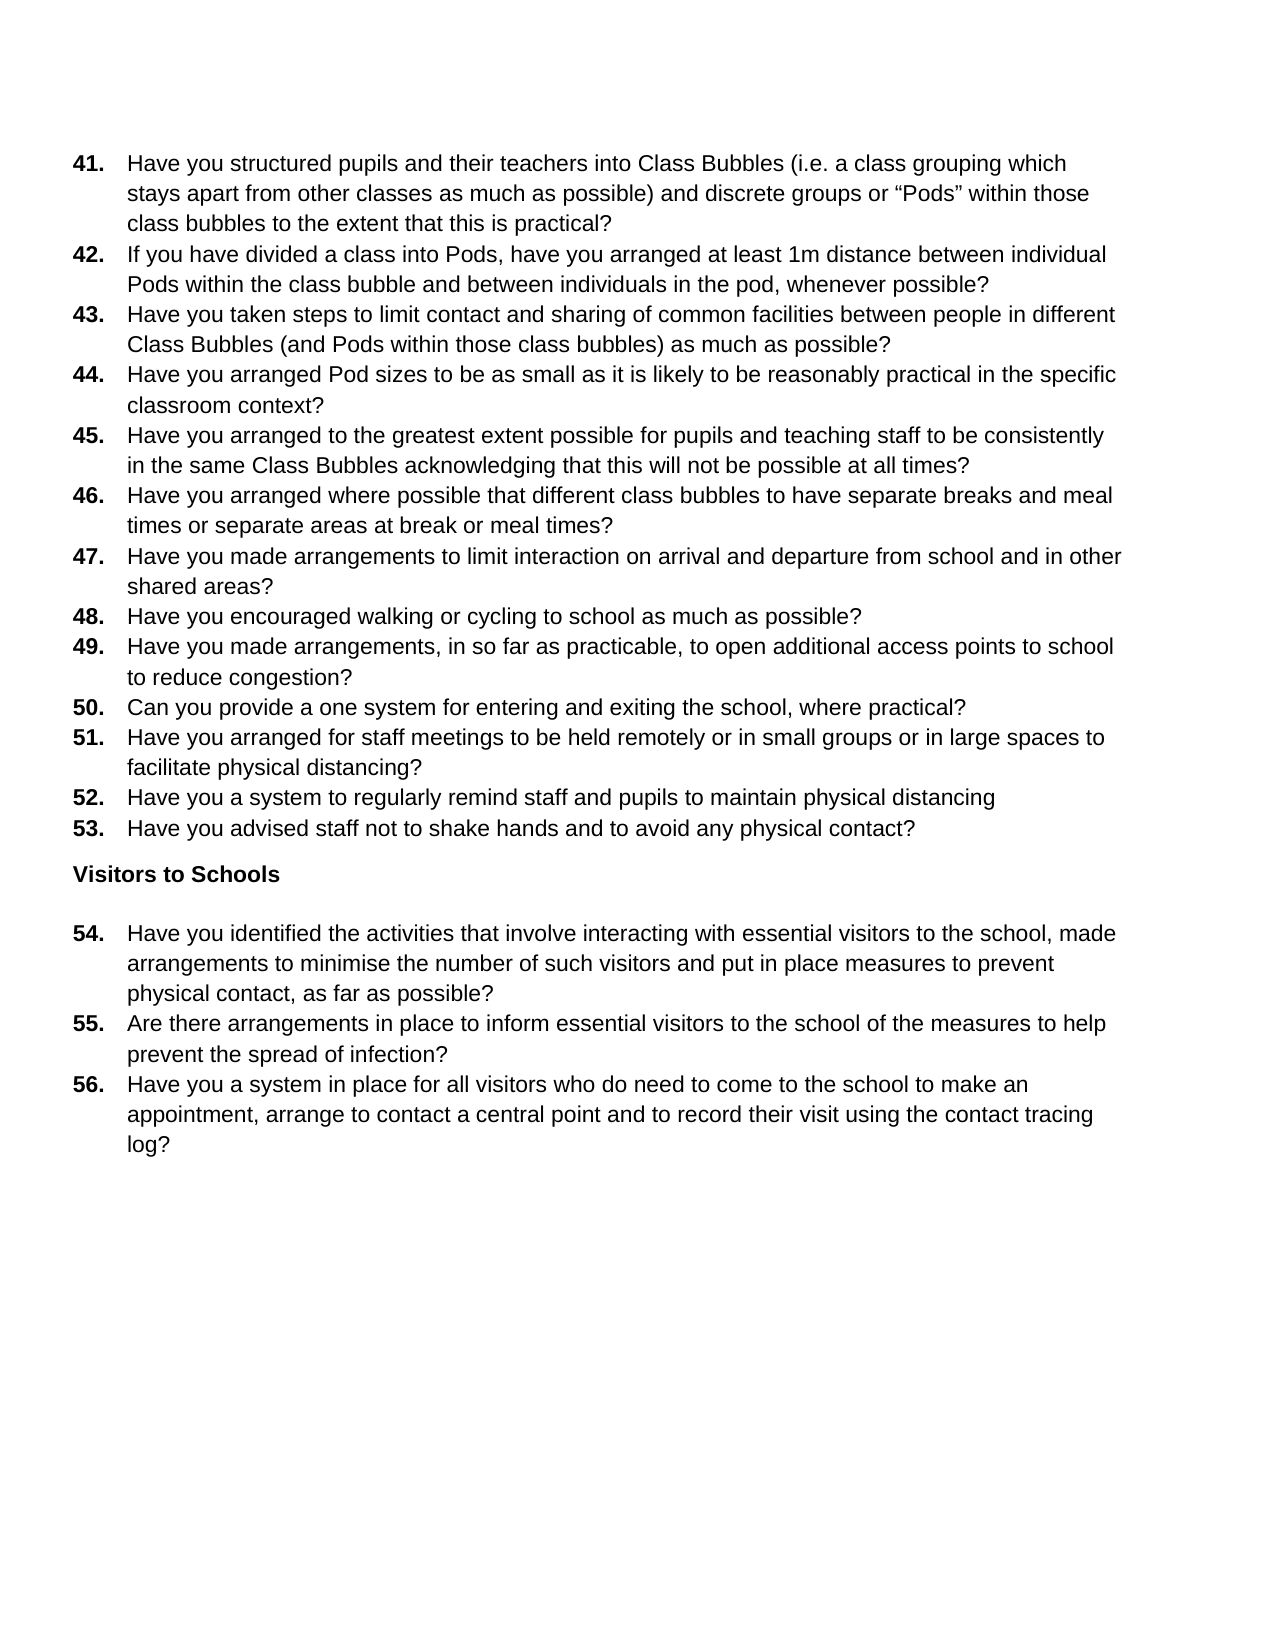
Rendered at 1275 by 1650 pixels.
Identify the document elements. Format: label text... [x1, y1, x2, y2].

list Can you provide a one system for entering and exiting the school, where practical? [73, 694, 1125, 720]
list Have you arranged where possible that different class bubbles to have separate breaks and meal times or separate areas at break or meal times? [73, 482, 1125, 539]
list Have you encouraged walking or cycling to school as much as possible? [73, 603, 1125, 629]
list If you have divided a class into Pods, have you arranged at least 1m distance between individual Pods within the class bubble and between individuals in the pod, whenever possible? [73, 241, 1125, 297]
list Have you advised staff not to shake hands and to avoid any physical contact? [73, 814, 1125, 841]
list Have you identified the activities that involve interacting with essential visitors to the school, made arrangements to minimise the number of such visitors and put in place measures to prevent physical contact, as far as possible? [73, 920, 1125, 1007]
list Are there arrangements in place to inform essential visitors to the school of the measures to help prevent the spread of infection? [73, 1010, 1125, 1067]
text Visitors to Schools [73, 861, 1125, 888]
list Have you made arrangements to limit interaction on arrival and departure from school and in other shared areas? [73, 543, 1125, 599]
list Have you arranged for staff meetings to be held remotely or in small groups or in large spaces to facilitate physical distancing? [73, 724, 1125, 781]
list Have you a system to regularly remind staff and pupils to maintain physical distancing [73, 784, 1125, 811]
list Have you arranged Pod sizes to be as small as it is likely to be reasonably practical in the specific classroom context? [73, 361, 1125, 418]
list Have you a system in place for all visitors who do need to come to the school to make an appointment, arrange to contact a central point and to record their visit using the contact tracing log? [73, 1071, 1125, 1158]
list Have you arranged to the greatest extent possible for pupils and teaching staff to be consistently in the same Class Bubbles acknowledging that this will not be possible at all times? [73, 422, 1125, 478]
list Have you made arrangements, in so far as practicable, to open additional access points to school to reduce congestion? [73, 633, 1125, 690]
list Have you taken steps to limit contact and sharing of common facilities between people in different Class Bubbles (and Pods within those class bubbles) as much as possible? [73, 301, 1125, 358]
list Have you structured pupils and their teachers into Class Bubbles (i.e. a class grouping which stays apart from other classes as much as possible) and discrete groups or “Pods” within those class bubbles to the extent that this is practical? [73, 150, 1125, 237]
